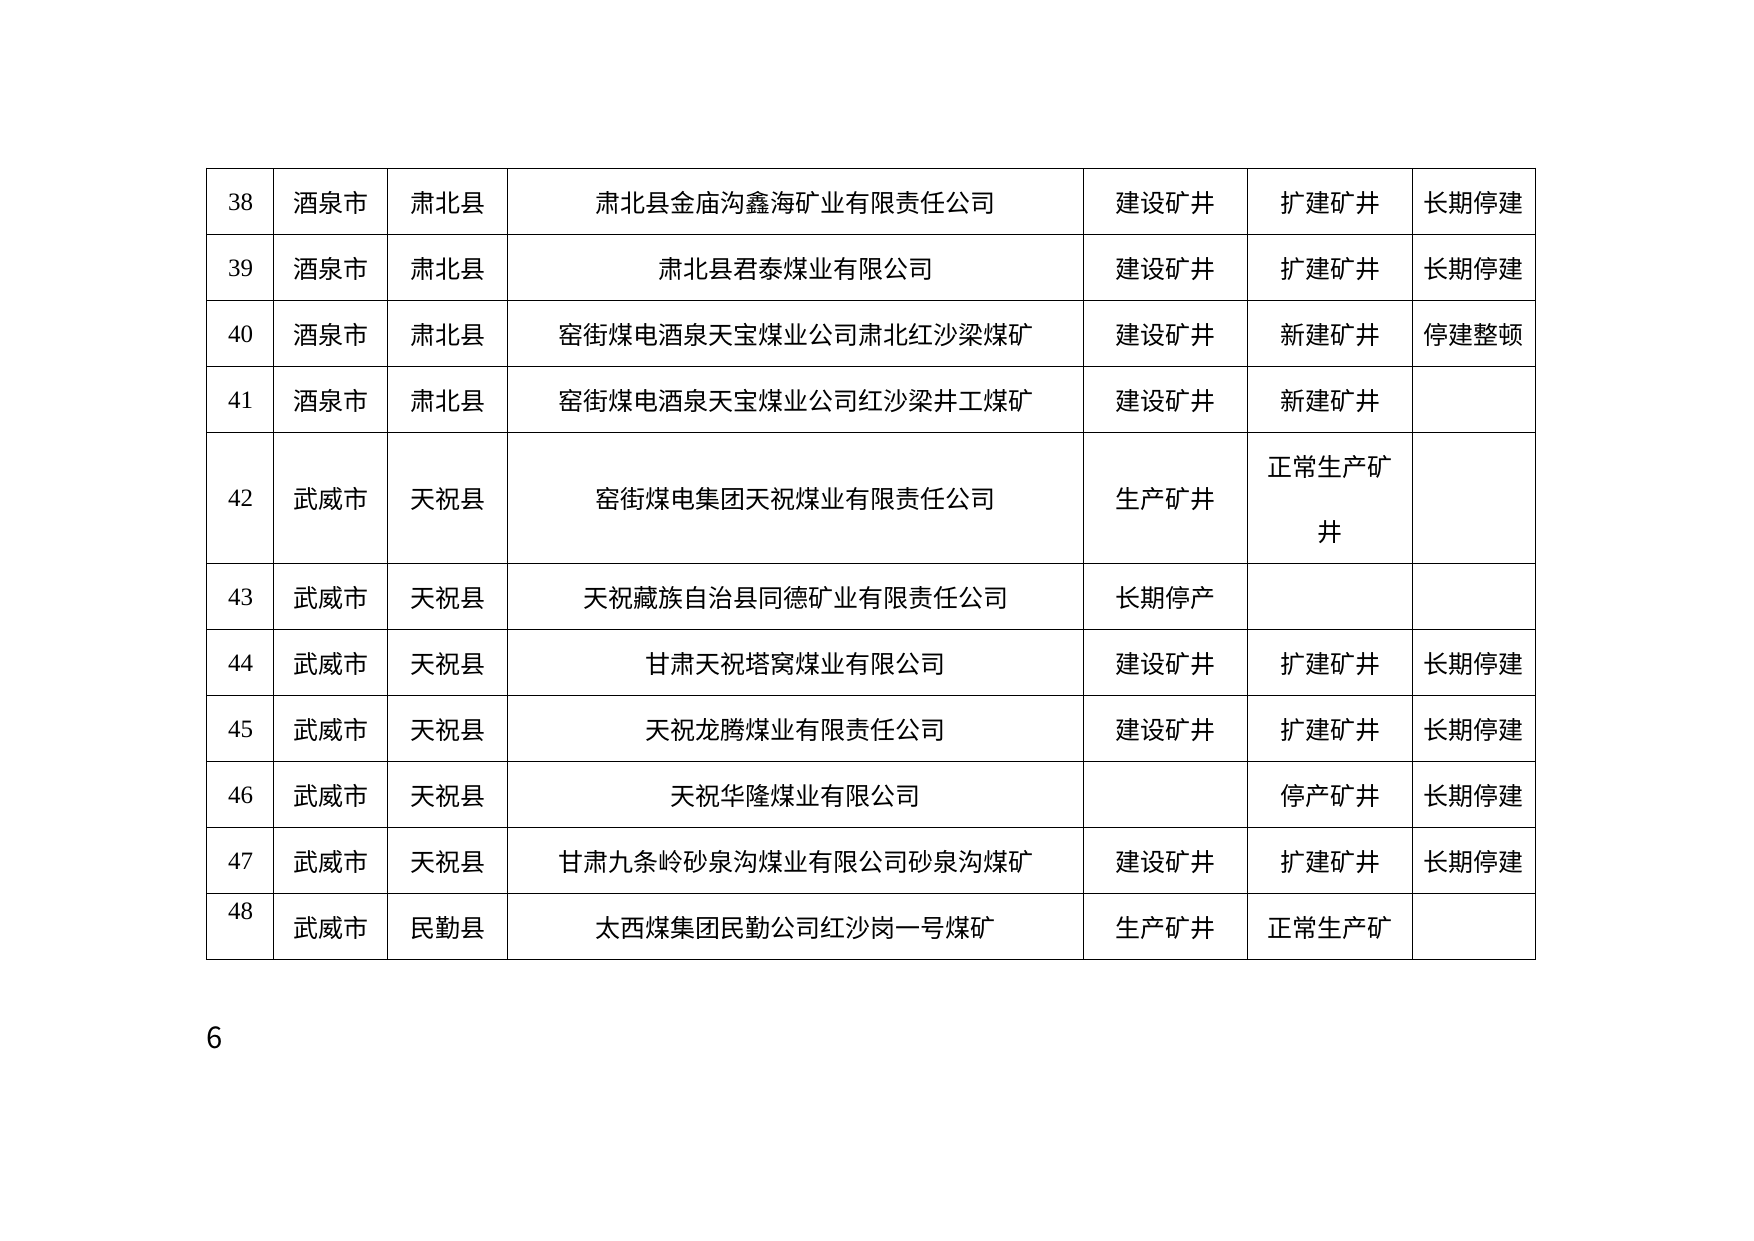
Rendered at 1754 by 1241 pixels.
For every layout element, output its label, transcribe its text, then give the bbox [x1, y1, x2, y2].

table_cell 酒泉市 [274, 169, 387, 234]
table_cell 42 [207, 433, 273, 563]
table_cell 武威市 [274, 630, 387, 695]
table_cell 扩建矿井 [1248, 169, 1412, 234]
table_cell 甘肃天祝塔窝煤业有限公司 [508, 630, 1083, 695]
table_cell 长期停建 [1413, 235, 1535, 300]
table_cell 建设矿井 [1084, 169, 1247, 234]
table_cell 建设矿井 [1084, 696, 1247, 761]
table_cell 38 [207, 169, 273, 234]
table_cell 新建矿井 [1248, 367, 1412, 432]
table_cell 武威市 [274, 433, 387, 563]
table_cell [1248, 564, 1412, 629]
table_cell 40 [207, 301, 273, 366]
table_cell 肃北县 [388, 367, 507, 432]
table_cell 生产矿井 [1084, 894, 1247, 959]
table_cell 天祝县 [388, 630, 507, 695]
table_cell 窑街煤电酒泉天宝煤业公司肃北红沙梁煤矿 [508, 301, 1083, 366]
table_cell 45 [207, 696, 273, 761]
table_cell [1413, 433, 1535, 563]
table_cell 长期停建 [1413, 630, 1535, 695]
table_cell 扩建矿井 [1248, 828, 1412, 893]
table_cell 建设矿井 [1084, 630, 1247, 695]
table_cell 武威市 [274, 894, 387, 959]
table_cell 建设矿井 [1084, 301, 1247, 366]
table_cell 酒泉市 [274, 301, 387, 366]
table_cell 扩建矿井 [1248, 235, 1412, 300]
table_cell 建设矿井 [1084, 828, 1247, 893]
table_cell 武威市 [274, 564, 387, 629]
table_cell 武威市 [274, 828, 387, 893]
table_cell 武威市 [274, 762, 387, 827]
table_cell 酒泉市 [274, 367, 387, 432]
table_cell 酒泉市 [274, 235, 387, 300]
table_cell 肃北县金庙沟鑫海矿业有限责任公司 [508, 169, 1083, 234]
table_cell 48 [207, 894, 273, 959]
table_cell [1413, 564, 1535, 629]
table_cell 天祝藏族自治县同德矿业有限责任公司 [508, 564, 1083, 629]
table_cell 正常生产矿井 [1248, 894, 1412, 959]
table_cell 窑街煤电集团天祝煤业有限责任公司 [508, 433, 1083, 563]
table_cell 长期停建 [1413, 169, 1535, 234]
table_cell 甘肃九条岭砂泉沟煤业有限公司砂泉沟煤矿 [508, 828, 1083, 893]
table_cell 肃北县 [388, 301, 507, 366]
table_cell 长期停建 [1413, 696, 1535, 761]
table_cell 停产矿井 [1248, 762, 1412, 827]
table_cell 扩建矿井 [1248, 696, 1412, 761]
table_cell 窑街煤电酒泉天宝煤业公司红沙梁井工煤矿 [508, 367, 1083, 432]
table_cell [1413, 894, 1535, 959]
table_cell 肃北县 [388, 235, 507, 300]
table_cell 正常生产矿井 [1248, 433, 1412, 563]
table_cell 天祝县 [388, 762, 507, 827]
table_cell 长期停建 [1413, 828, 1535, 893]
table_cell 武威市 [274, 696, 387, 761]
table_cell 扩建矿井 [1248, 630, 1412, 695]
table_cell 生产矿井 [1084, 433, 1247, 563]
table_cell 肃北县 [388, 169, 507, 234]
table_cell 天祝县 [388, 433, 507, 563]
table_cell 39 [207, 235, 273, 300]
table_cell 建设矿井 [1084, 367, 1247, 432]
table_cell 民勤县 [388, 894, 507, 959]
table_cell 停建整顿 [1413, 301, 1535, 366]
table_cell 43 [207, 564, 273, 629]
table_cell 长期停产 [1084, 564, 1247, 629]
table_cell 46 [207, 762, 273, 827]
table_cell [1084, 762, 1247, 827]
table_cell 肃北县君泰煤业有限公司 [508, 235, 1083, 300]
table_cell 天祝龙腾煤业有限责任公司 [508, 696, 1083, 761]
table_cell 长期停建 [1413, 762, 1535, 827]
table_cell 天祝县 [388, 828, 507, 893]
table_cell 建设矿井 [1084, 235, 1247, 300]
table_cell 天祝县 [388, 564, 507, 629]
table_cell 天祝县 [388, 696, 507, 761]
table_cell [1413, 367, 1535, 432]
table_cell 新建矿井 [1248, 301, 1412, 366]
table_cell 天祝华隆煤业有限公司 [508, 762, 1083, 827]
table_cell 41 [207, 367, 273, 432]
table_cell 47 [207, 828, 273, 893]
table_cell 44 [207, 630, 273, 695]
table_cell 太西煤集团民勤公司红沙岗一号煤矿 [508, 894, 1083, 959]
